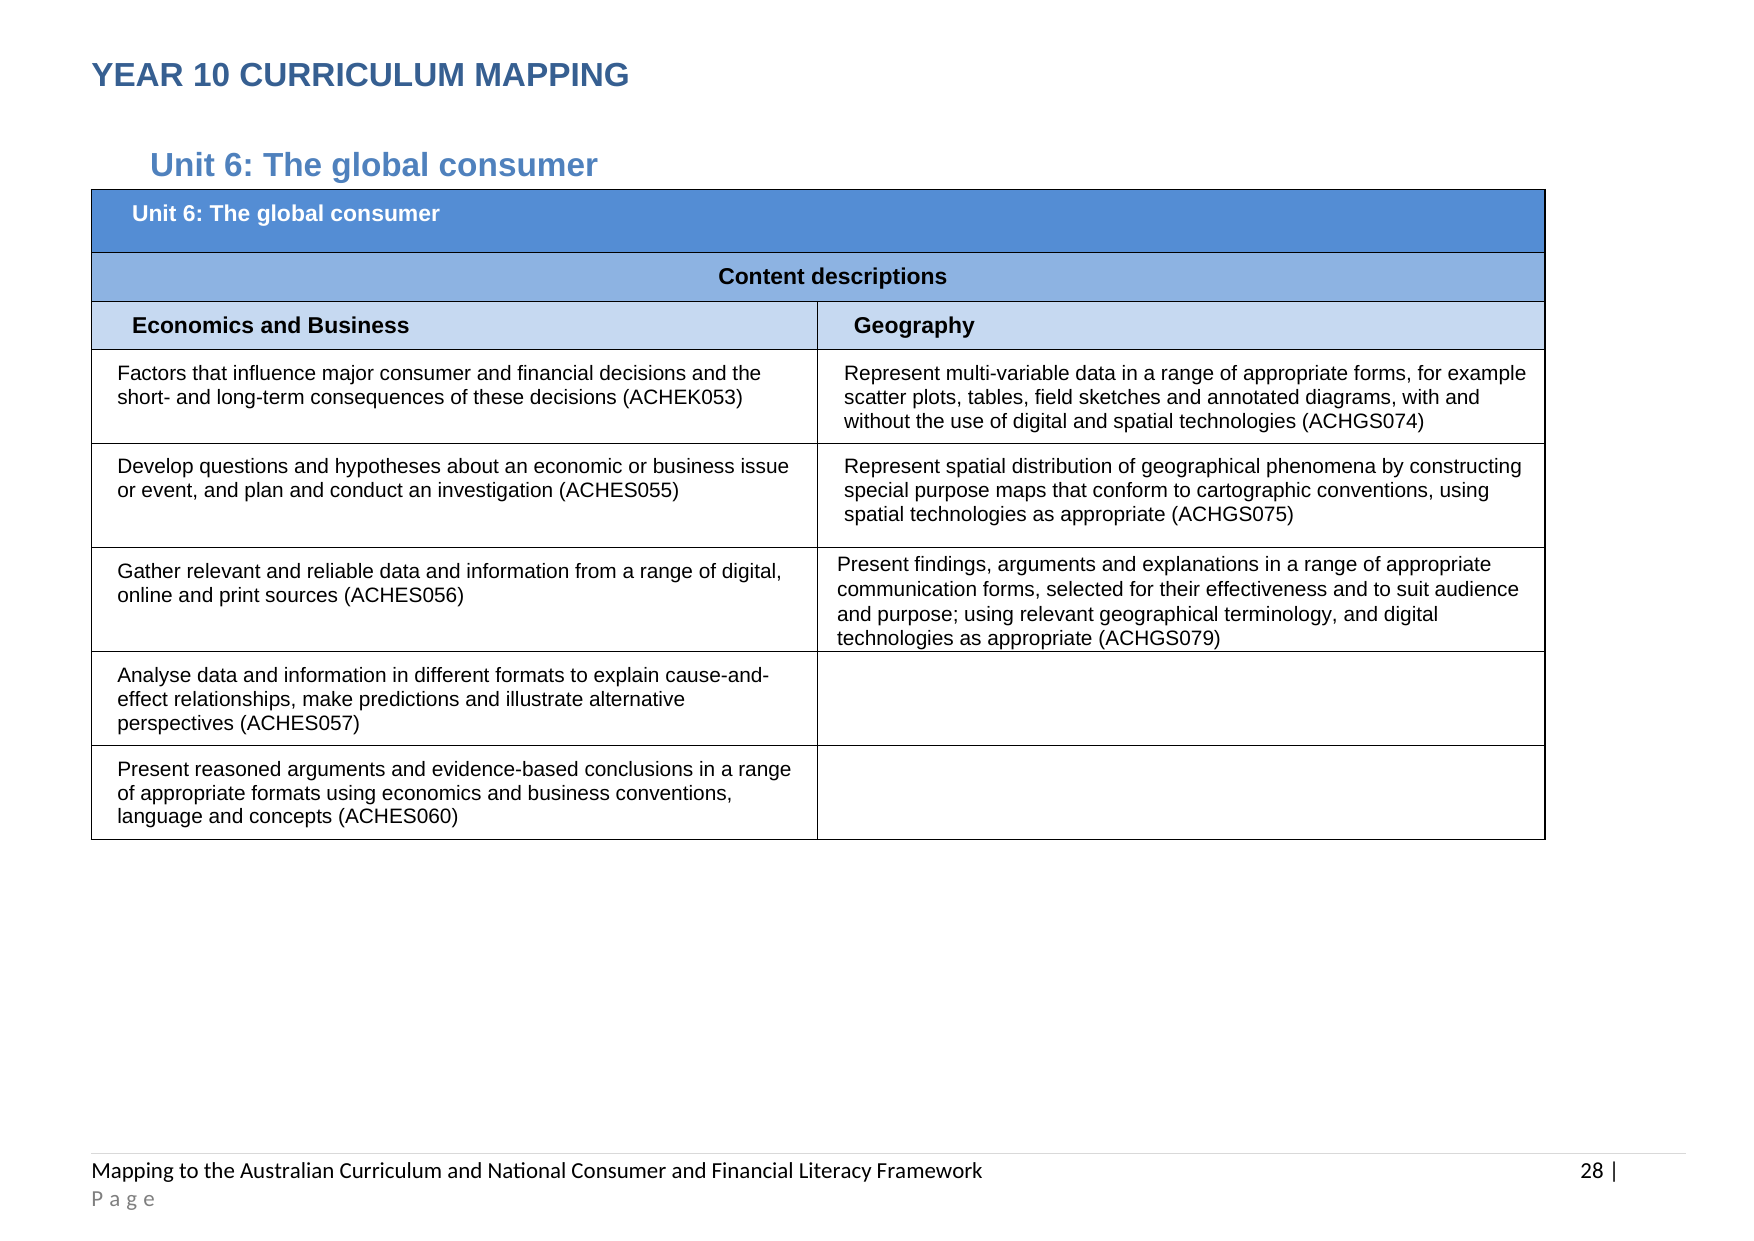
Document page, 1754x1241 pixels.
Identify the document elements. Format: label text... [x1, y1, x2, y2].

table_cell Develop questions and hypotheses about an economic or business issue or event, and plan and conduct an investigation (ACHES055) [92, 444, 817, 547]
table_header Unit 6: The global consumer [92, 190, 1544, 252]
table_cell [818, 652, 1544, 745]
table_cell Present findings, arguments and explanations in a range of appropriate communication forms, selected for their effectiveness and to suit audience and purpose; using relevant geographical terminology, and digital technologies as appropriate (ACHGS079) [818, 548, 1544, 651]
table_cell Represent multi-variable data in a range of appropriate forms, for example scatter plots, tables, field sketches and annotated diagrams, with and without the use of digital and spatial technologies (ACHGS074) [818, 350, 1544, 443]
table_cell Economics and Business [92, 302, 817, 349]
table_cell Content descriptions [92, 253, 1544, 301]
table_cell Represent spatial distribution of geographical phenomena by constructing special purpose maps that conform to cartographic conventions, using spatial technologies as appropriate (ACHGS075) [818, 444, 1544, 547]
table_cell Present reasoned arguments and evidence-based conclusions in a range of appropriate formats using economics and business conventions, language and concepts (ACHES060) [92, 746, 817, 839]
table_cell Analyse data and information in different formats to explain cause-and-effect relationships, make predictions and illustrate alternative perspectives (ACHES057) [92, 652, 817, 745]
table_cell Factors that influence major consumer and financial decisions and the short- and long-term consequences of these decisions (ACHEK053) [92, 350, 817, 443]
table_cell Gather relevant and reliable data and information from a range of digital, online and print sources (ACHES056) [92, 548, 817, 651]
table_cell [818, 746, 1544, 839]
table_cell Geography [818, 302, 1544, 349]
subtitle Unit 6: The global consumer [150, 144, 1604, 183]
